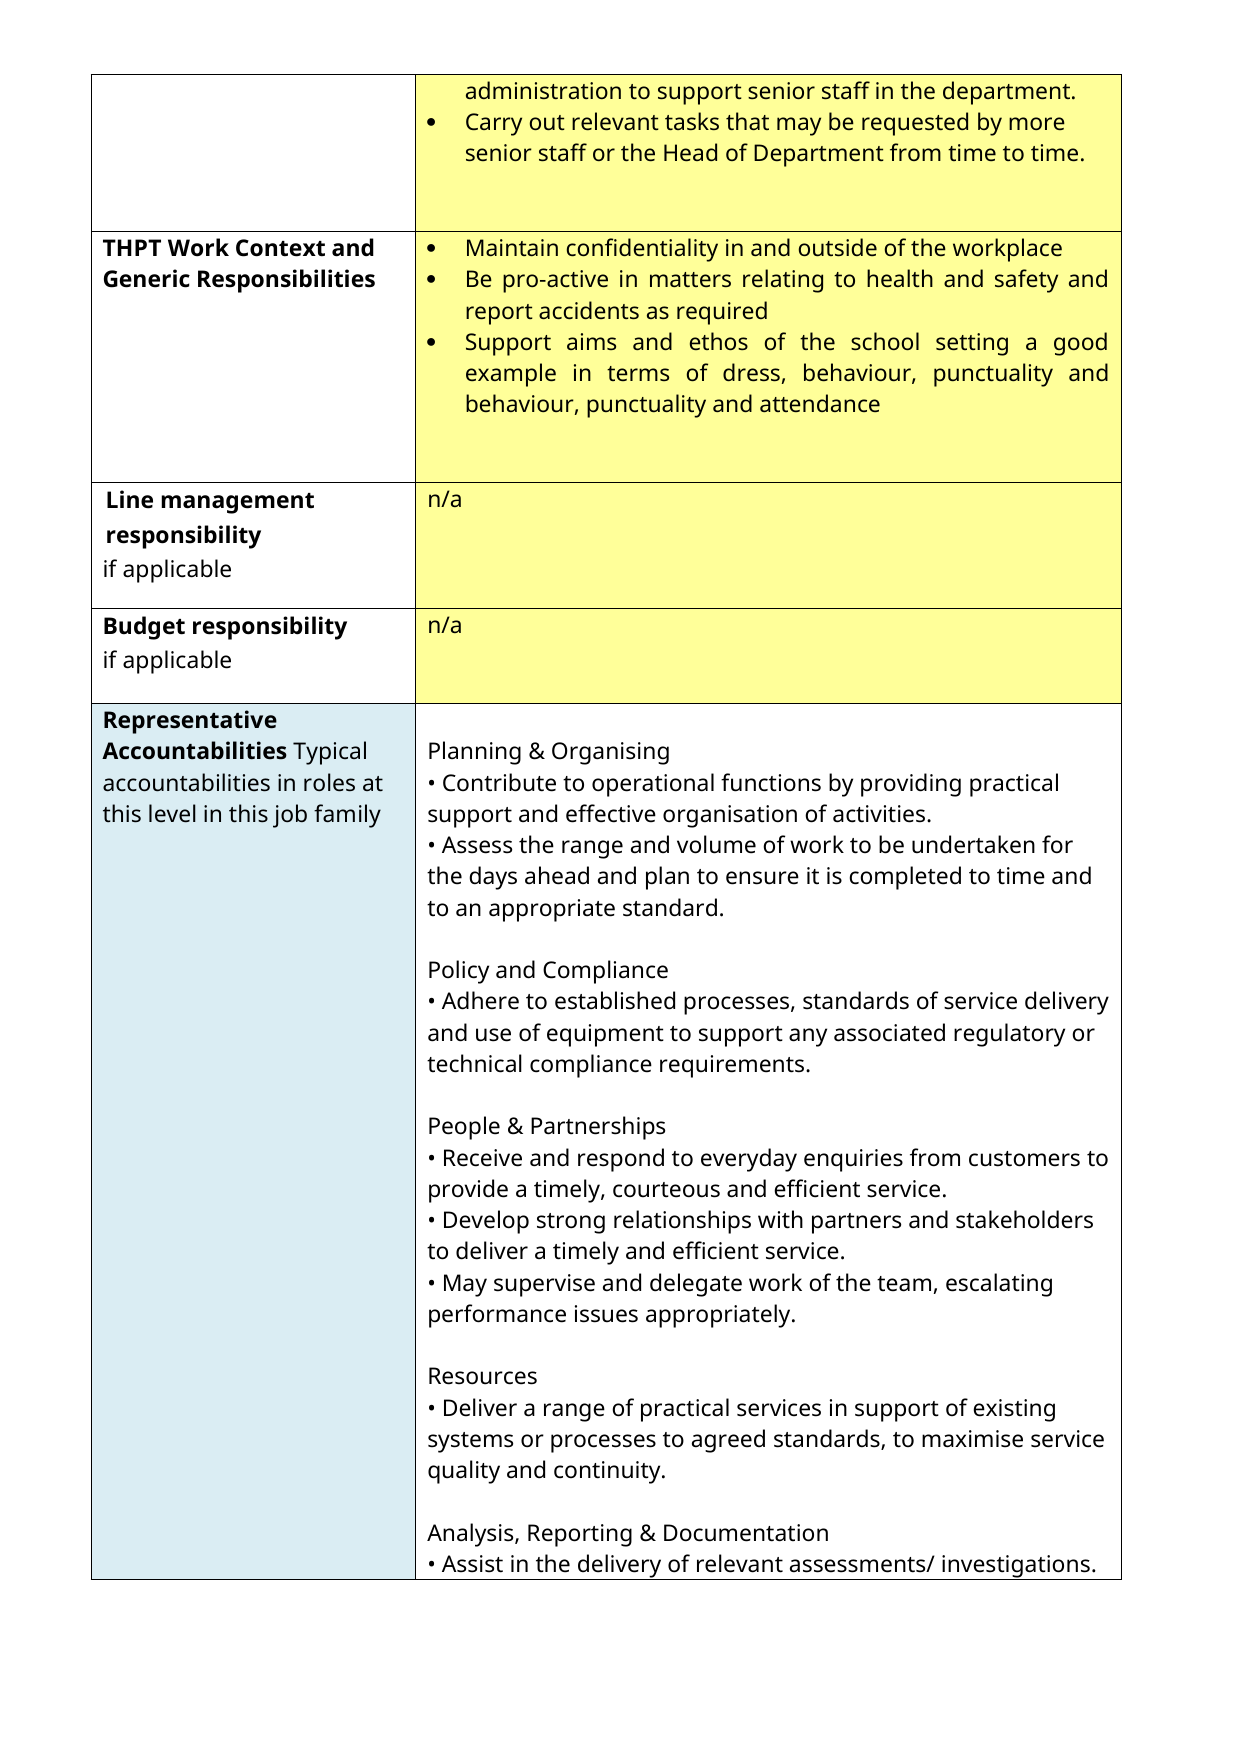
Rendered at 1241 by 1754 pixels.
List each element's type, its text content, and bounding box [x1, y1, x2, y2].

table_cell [416, 75, 1121, 231]
table_cell Maintain confidentiality in and outside of the workplace Be pro-active in matters relating to health and safety and report accidents as required Support aims and ethos of the school setting a good example in terms of dress, behaviour, punctuality and behaviour, punctuality and attendance [416, 232, 1121, 482]
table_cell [92, 704, 415, 1579]
table_cell THPT Work Context and Generic Responsibilities [92, 232, 415, 482]
table_cell n/a [416, 483, 1121, 608]
table_cell n/a [416, 609, 1121, 703]
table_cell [92, 75, 415, 231]
table_cell Budget responsibility if applicable [92, 609, 415, 703]
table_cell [416, 704, 1121, 1579]
table_cell Line management responsibility if applicable [92, 483, 415, 608]
